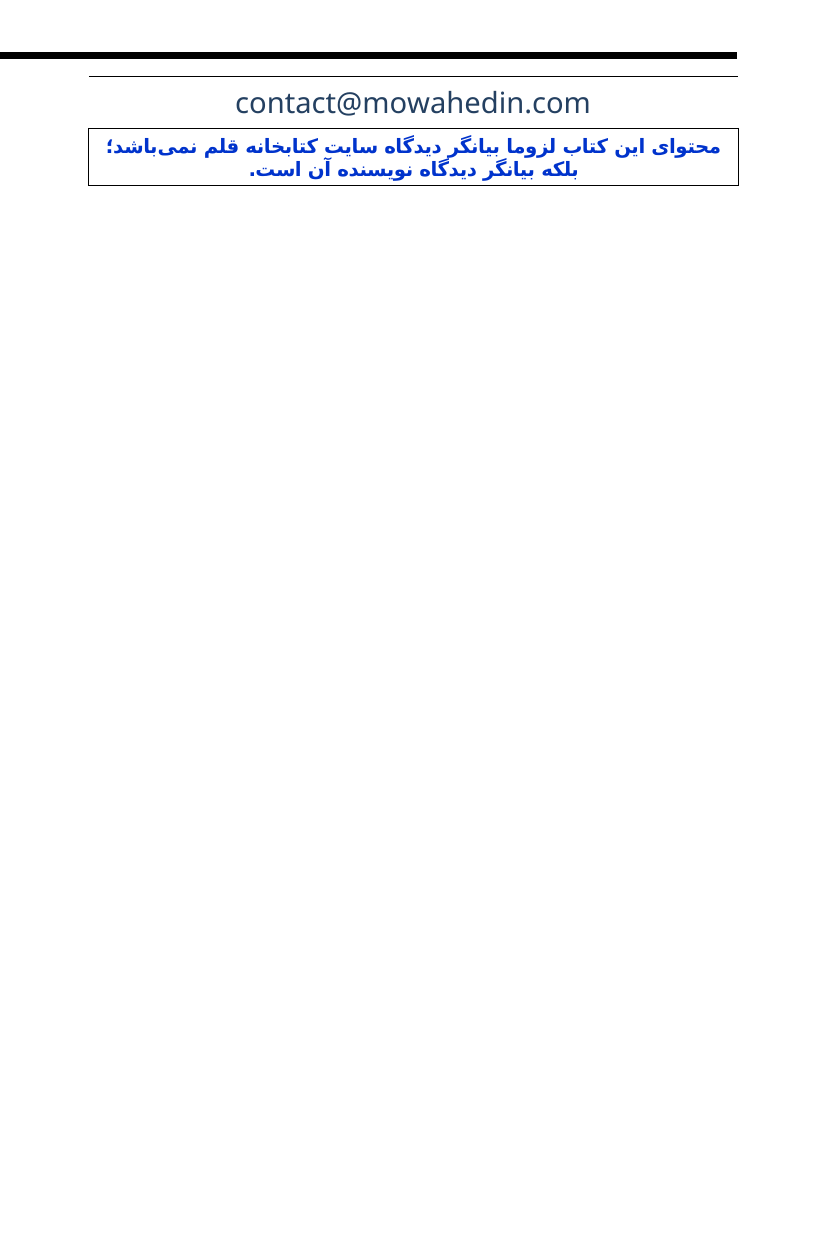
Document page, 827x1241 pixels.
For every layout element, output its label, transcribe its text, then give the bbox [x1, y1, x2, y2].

table_cell contact@mowahedin.com [89, 77, 738, 128]
table_cell محتوای این کتاب لزوما بیانگر دیدگاه سایت کتابخانه قلم نمی‌باشد؛ بلکه بیانگر دیدگاه نویسنده آن است. [89, 129, 738, 185]
